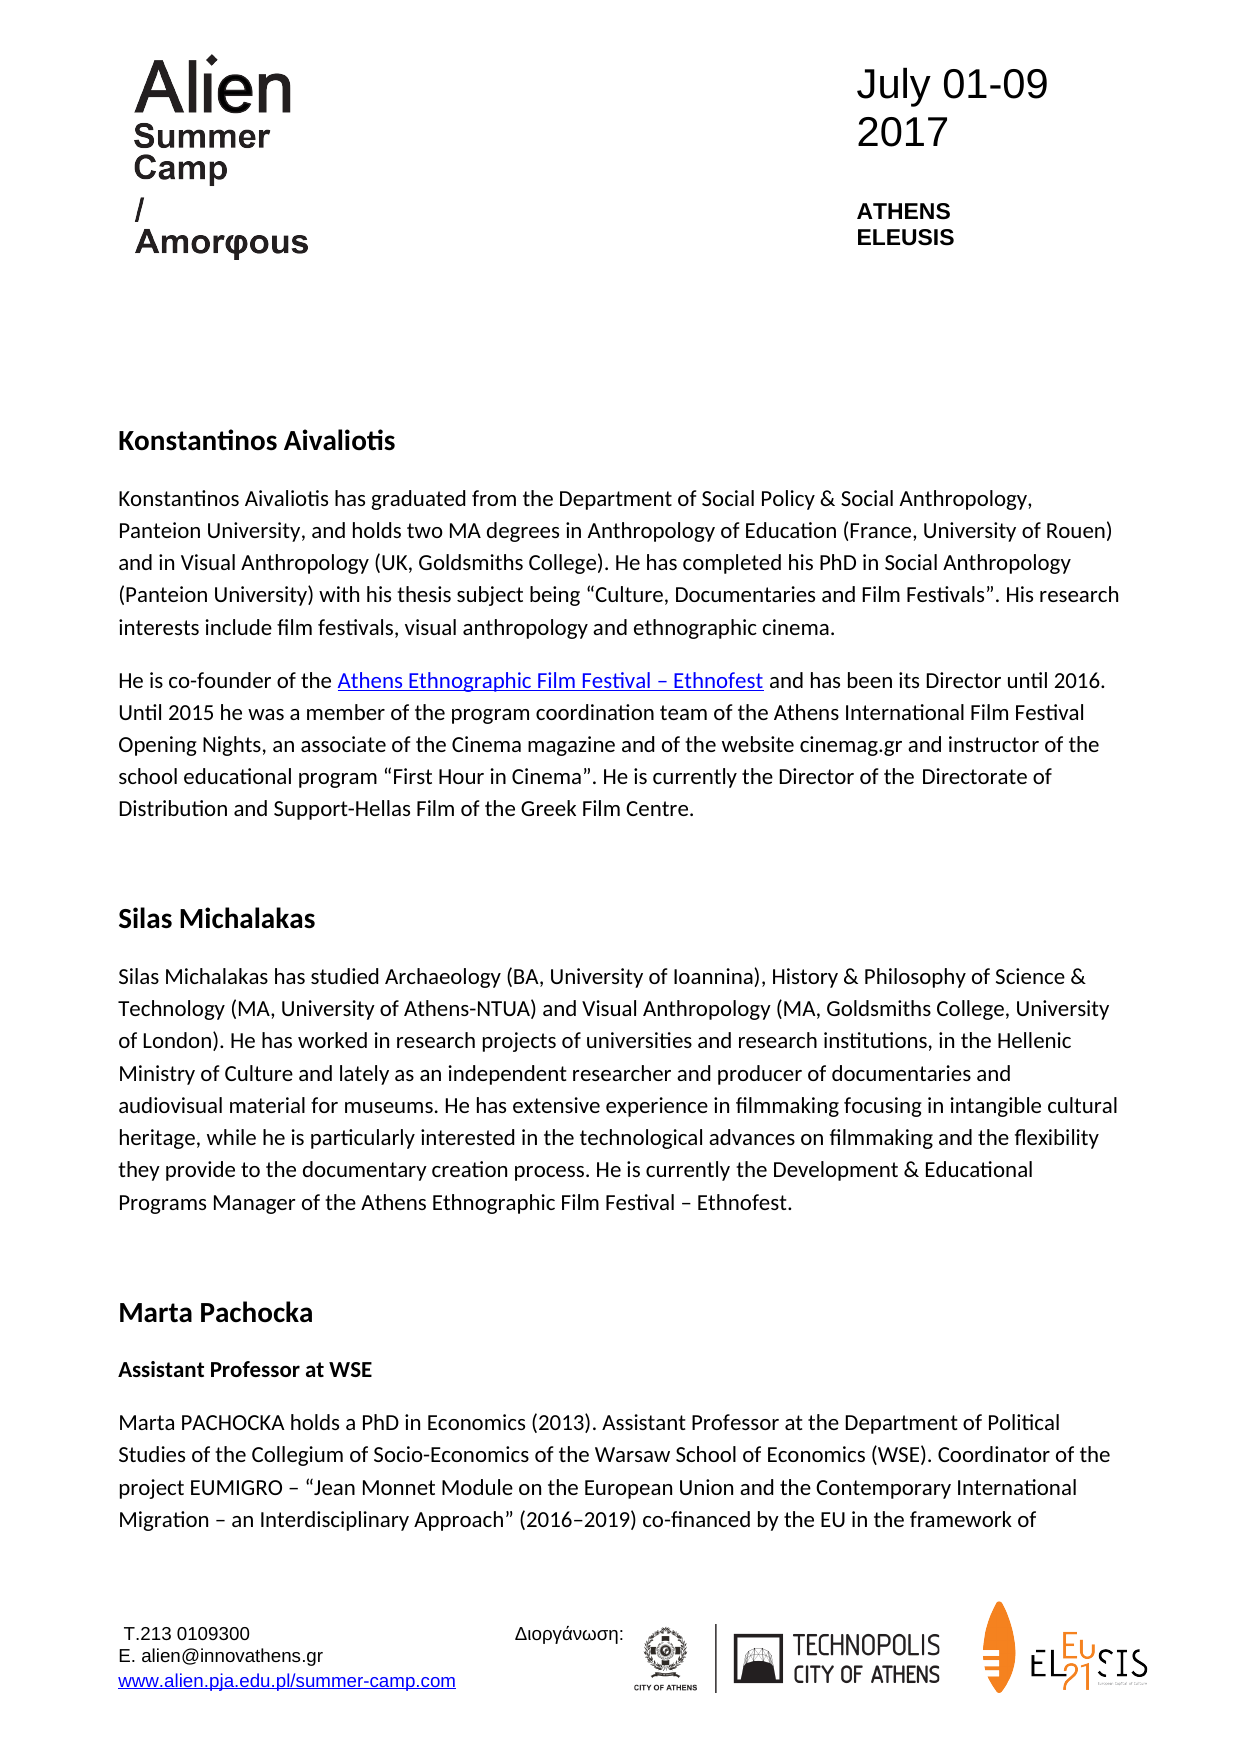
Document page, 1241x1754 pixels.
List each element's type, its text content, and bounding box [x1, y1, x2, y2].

text Konstantinos Aivaliotis [118, 422, 1122, 458]
text Assistant Professor at WSE [118, 1355, 1122, 1383]
text Silas Michalakas has studied Archaeology (BA, University of Ioannina), History & Philosophy of Science & Technology (MA, University of Athens-NTUA) and Visual Anthropology (MA, Goldsmiths College, University of London). He has worked in research projects of universities and research institutions, in the Hellenic Ministry of Culture and lately as an independent researcher and producer of documentaries and audiovisual material for museums. He has extensive experience in filmmaking focusing in intangible cultural heritage, while he is particularly interested in the technological advances on filmmaking and the flexibility they provide to the documentary creation process. He is currently the Development & Educational Programs Manager of the Athens Ethnographic Film Festival – Ethnofest. [118, 962, 1122, 1216]
text He is co-founder of the Athens Ethnographic Film Festival – Ethnofest and has been its Director until 2016. Until 2015 he was a member of the program coordination team of the Athens International Film Festival Opening Nights, an associate of the Cinema magazine and of the website cinemag.gr and instructor of the school educational program “First Hour in Cinema”. He is currently the Director of the Directorate of Distribution and Support-Hellas Film of the Greek Film Centre. [118, 666, 1122, 822]
picture [962, 1574, 1168, 1720]
picture [129, 52, 310, 262]
text Silas Michalakas [118, 901, 1122, 936]
text Marta Pachocka [118, 1294, 1122, 1329]
picture [634, 1624, 940, 1693]
text Konstantinos Aivaliotis has graduated from the Department of Social Policy & Social Anthropology, Panteion University, and holds two MA degrees in Anthropology of Education (France, University of Rouen) and in Visual Anthropology (UK, Goldsmiths College). He has completed his PhD in Social Anthropology (Panteion University) with his thesis subject being “Culture, Documentaries and Film Festivals”. His research interests include film festivals, visual anthropology and ethnographic cinema. [118, 484, 1122, 641]
